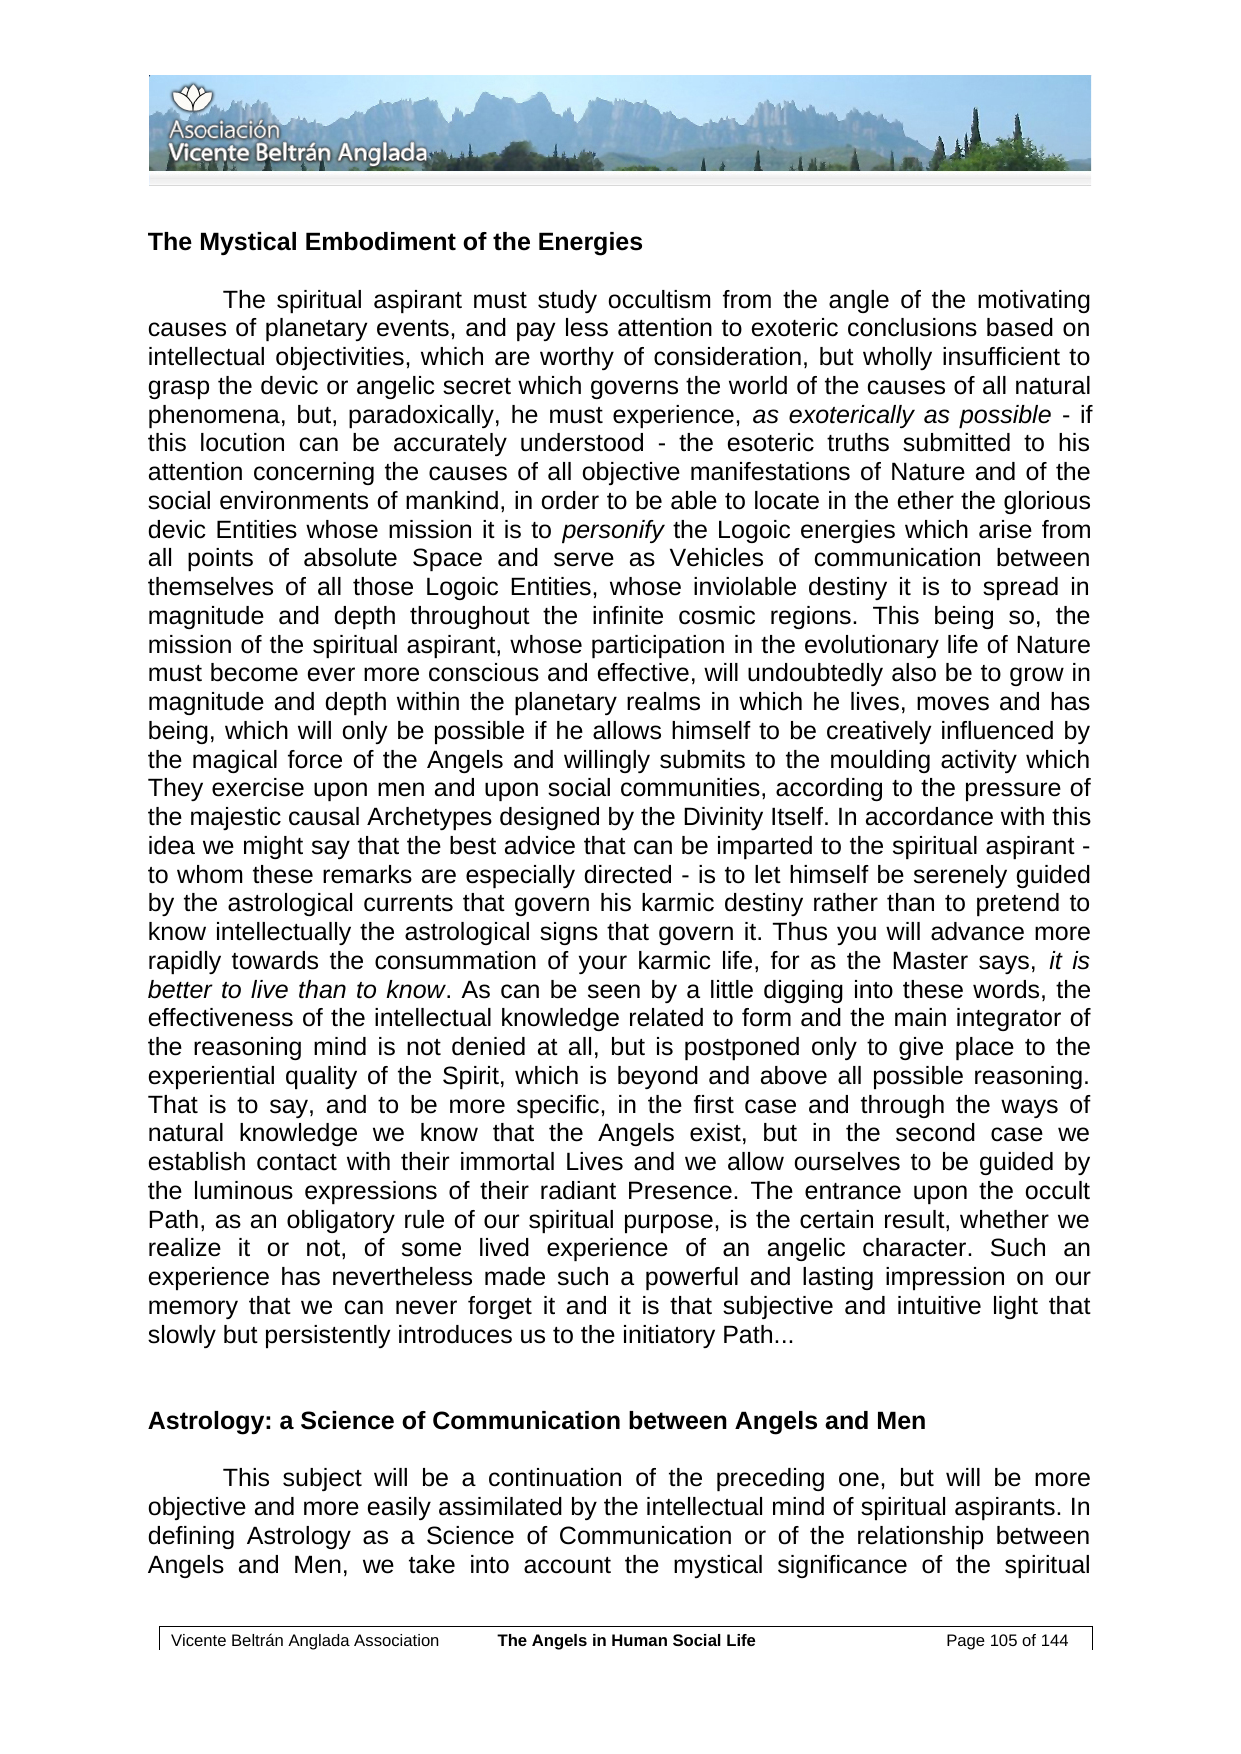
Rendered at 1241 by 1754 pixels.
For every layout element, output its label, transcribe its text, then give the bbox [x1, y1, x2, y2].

text The Mystical Embodiment of the Energies [148, 227, 1092, 256]
text The spiritual aspirant must study occultism from the angle of the motivating causes of planetary events, and pay less attention to exoteric conclusions based on intellectual objectivities, which are worthy of consideration, but wholly insufficient to grasp the devic or angelic secret which governs the world of the causes of all natural phenomena, but, paradoxically, he must experience, as exoterically as possible - if this locution can be accurately understood - the esoteric truths submitted to his attention concerning the causes of all objective manifestations of Nature and of the social environments of mankind, in order to be able to locate in the ether the glorious devic Entities whose mission it is to personify the Logoic energies which arise from all points of absolute Space and serve as Vehicles of communication between themselves of all those Logoic Entities, whose inviolable destiny it is to spread in magnitude and depth throughout the infinite cosmic regions. This being so, the mission of the spiritual aspirant, whose participation in the evolutionary life of Nature must become ever more conscious and effective, will undoubtedly also be to grow in magnitude and depth within the planetary realms in which he lives, moves and has being, which will only be possible if he allows himself to be creatively influenced by the magical force of the Angels and willingly submits to the moulding activity which They exercise upon men and upon social communities, according to the pressure of the majestic causal Archetypes designed by the Divinity Itself. In accordance with this idea we might say that the best advice that can be imparted to the spiritual aspirant - to whom these remarks are especially directed - is to let himself be serenely guided by the astrological currents that govern his karmic destiny rather than to pretend to know intellectually the astrological signs that govern it. Thus you will advance more rapidly towards the consummation of your karmic life, for as the Master says, it is better to live than to know. As can be seen by a little digging into these words, the effectiveness of the intellectual knowledge related to form and the main integrator of the reasoning mind is not denied at all, but is postponed only to give place to the experiential quality of the Spirit, which is beyond and above all possible reasoning. That is to say, and to be more specific, in the first case and through the ways of natural knowledge we know that the Angels exist, but in the second case we establish contact with their immortal Lives and we allow ourselves to be guided by the luminous expressions of their radiant Presence. The entrance upon the occult Path, as an obligatory rule of our spiritual purpose, is the certain result, whether we realize it or not, of some lived experience of an angelic character. Such an experience has nevertheless made such a powerful and lasting impression on our memory that we can never forget it and it is that subjective and intuitive light that slowly but persistently introduces us to the initiatory Path... [148, 285, 1092, 1348]
text Astrology: a Science of Communication between Angels and Men [148, 1406, 1092, 1435]
picture [149, 75, 1092, 186]
